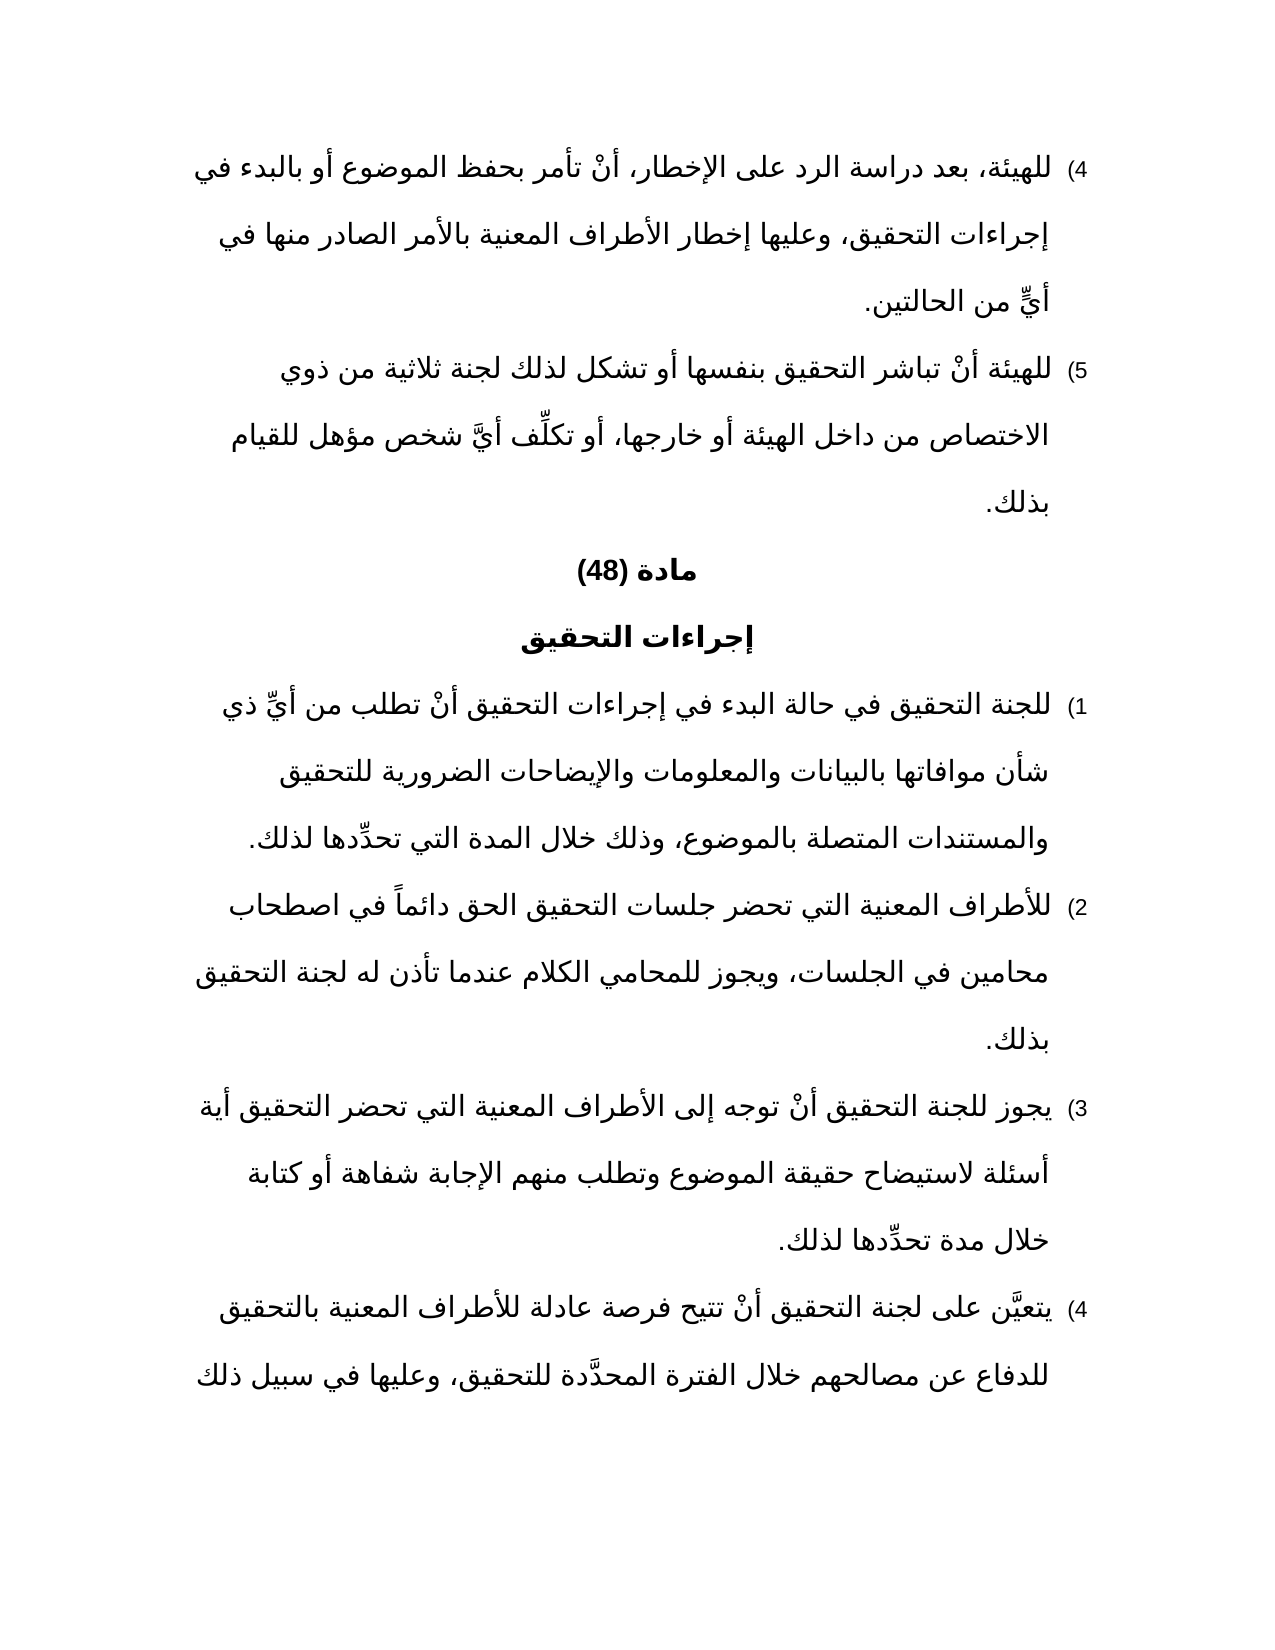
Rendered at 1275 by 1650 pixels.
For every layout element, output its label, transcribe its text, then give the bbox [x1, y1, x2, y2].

list 4) للهيئة، بعد دراسة الرد على الإخطار، أنْ تأمر بحفظ الموضوع أو بالبدء في إجراءات التحقيق، وعليها إخطار الأطراف المعنية بالأمر الصادر منها في أيٍّ من الحالتين. [187, 150, 1087, 318]
list 2) للأطراف المعنية التي تحضر جلسات التحقيق الحق دائماً في اصطحاب محامين في الجلسات، ويجوز للمحامي الكلام عندما تأذن له لجنة التحقيق بذلك. [187, 888, 1087, 1056]
list 5) للهيئة أنْ تباشر التحقيق بنفسها أو تشكل لذلك لجنة ثلاثية من ذوي الاختصاص من داخل الهيئة أو خارجها، أو تكلِّف أيَّ شخص مؤهل للقيام بذلك. [187, 351, 1087, 519]
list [187, 1290, 1087, 1391]
text مادة (48) [187, 552, 1087, 586]
text إجراءات التحقيق [187, 619, 1087, 653]
list 3) يجوز للجنة التحقيق أنْ توجه إلى الأطراف المعنية التي تحضر التحقيق أية أسئلة لاستيضاح حقيقة الموضوع وتطلب منهم الإجابة شفاهة أو كتابة خلال مدة تحدِّدها لذلك. [187, 1089, 1087, 1257]
list 1) للجنة التحقيق في حالة البدء في إجراءات التحقيق أنْ تطلب من أيِّ ذي شأن موافاتها بالبيانات والمعلومات والإيضاحات الضرورية للتحقيق والمستندات المتصلة بالموضوع، وذلك خلال المدة التي تحدِّدها لذلك. [187, 687, 1087, 854]
